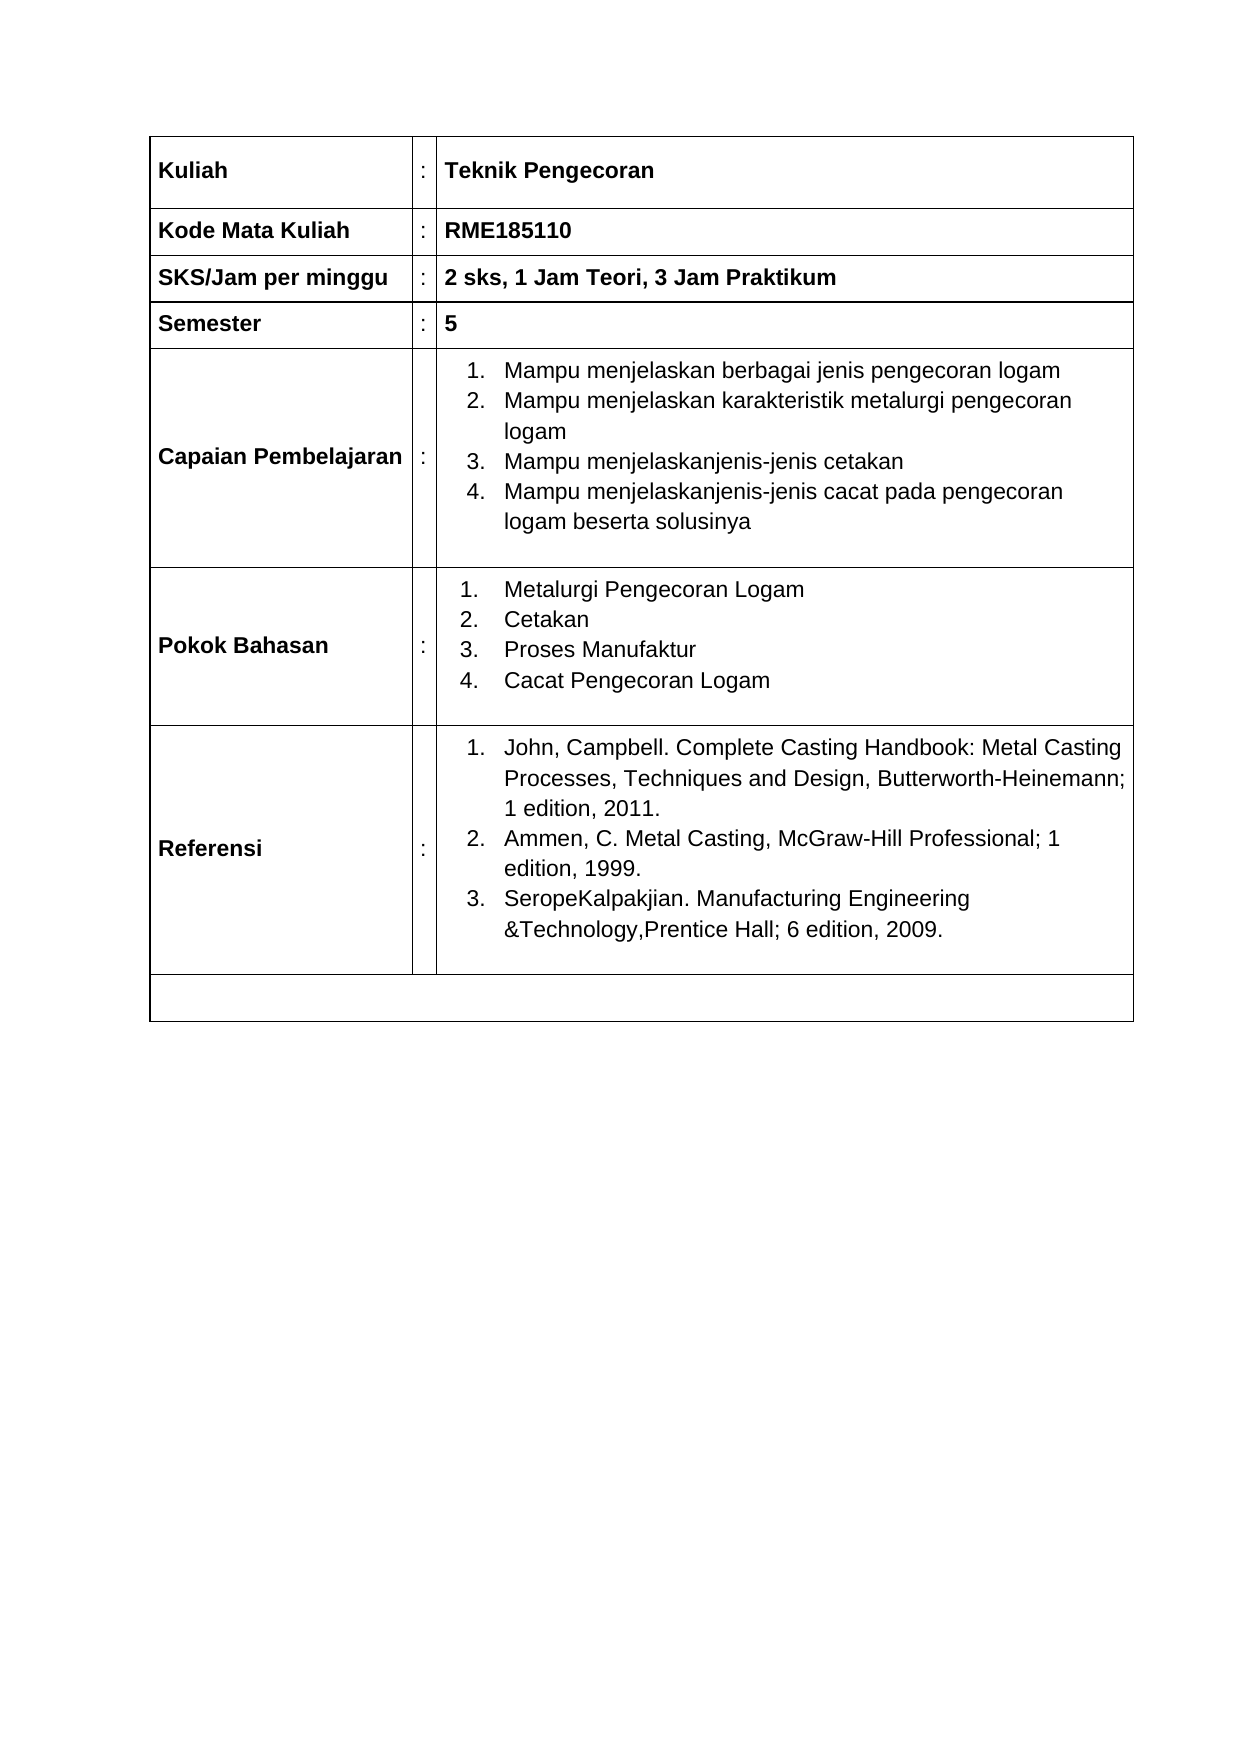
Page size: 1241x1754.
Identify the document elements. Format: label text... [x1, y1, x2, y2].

table_cell : [413, 256, 436, 301]
table_cell 2 sks, 1 Jam Teori, 3 Jam Praktikum [437, 256, 1133, 301]
table_cell Semester [151, 303, 412, 348]
table_cell Mampu menjelaskan berbagai jenis pengecoran logam Mampu menjelaskan karakteristik metalurgi pengecoran logam Mampu menjelaskanjenis-jenis cetakan Mampu menjelaskanjenis-jenis cacat pada pengecoran logam beserta solusinya [437, 349, 1133, 567]
table_header : [413, 137, 436, 208]
table_cell : [413, 726, 436, 974]
table_cell Capaian Pembelajaran [151, 349, 412, 567]
table_cell Pokok Bahasan [151, 568, 412, 725]
table_cell Referensi [151, 726, 412, 974]
table_cell Metalurgi Pengecoran Logam Cetakan Proses Manufaktur Cacat Pengecoran Logam [437, 568, 1133, 725]
table_cell RME185110 [437, 209, 1133, 254]
table_cell [151, 975, 1133, 1021]
table_cell : [413, 303, 436, 348]
table_header Kuliah [151, 137, 412, 208]
table_cell : [413, 209, 436, 254]
table_cell : [413, 349, 436, 567]
table_cell 5 [437, 303, 1133, 348]
table_header Teknik Pengecoran [437, 137, 1133, 208]
table_cell Kode Mata Kuliah [151, 209, 412, 254]
table_cell SKS/Jam per minggu [151, 256, 412, 301]
table_cell John, Campbell. Complete Casting Handbook: Metal Casting Processes, Techniques and Design, Butterworth-Heinemann; 1 edition, 2011. Ammen, C. Metal Casting, McGraw-Hill Professional; 1 edition, 1999. SeropeKalpakjian. Manufacturing Engineering &Technology,Prentice Hall; 6 edition, 2009. [437, 726, 1133, 974]
table_cell : [413, 568, 436, 725]
